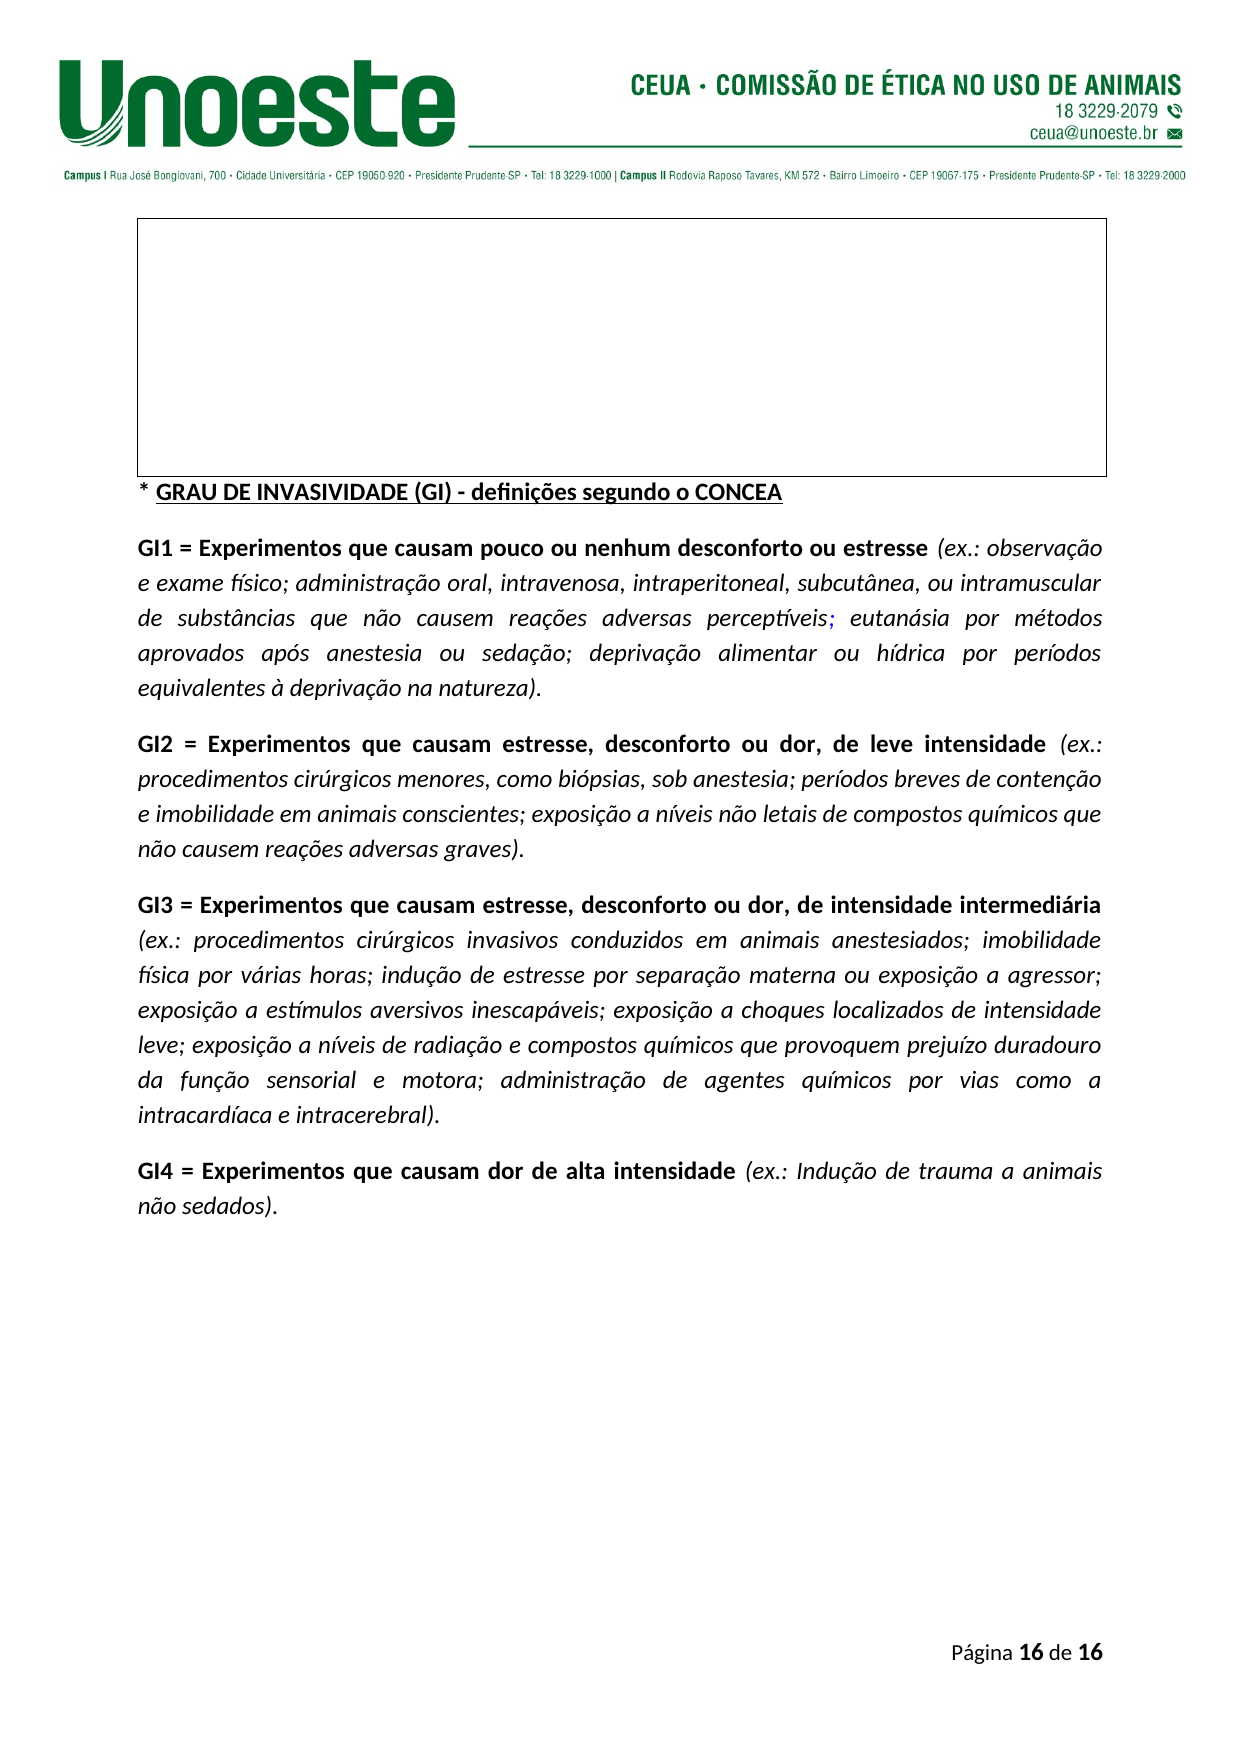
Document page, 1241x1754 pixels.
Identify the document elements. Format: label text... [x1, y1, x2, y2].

text GI4 = Experimentos que causam dor de alta intensidade (ex.: Indução de trauma a animais não sedados). [138, 1155, 1103, 1220]
text GI3 = Experimentos que causam estresse, desconforto ou dor, de intensidade intermediária (ex.: procedimentos cirúrgicos invasivos conduzidos em animais anestesiados; imobilidade física por várias horas; indução de estresse por separação materna ou exposição a agressor; exposição a estímulos aversivos inescapáveis; exposição a choques localizados de intensidade leve; exposição a níveis de radiação e compostos químicos que provoquem prejuízo duradouro da função sensorial e motora; administração de agentes químicos por vias como a intracardíaca e intracerebral). [138, 889, 1103, 1129]
table_header [138, 219, 1106, 476]
text GI1 = Experimentos que causam pouco ou nenhum desconforto ou estresse (ex.: observação e exame físico; administração oral, intravenosa, intraperitoneal, subcutânea, ou intramuscular de substâncias que não causem reações adversas perceptíveis; eutanásia por métodos aprovados após anestesia ou sedação; deprivação alimentar ou hídrica por períodos equivalentes à deprivação na natureza). [138, 532, 1103, 703]
text GI2 = Experimentos que causam estresse, desconforto ou dor, de leve intensidade (ex.: procedimentos cirúrgicos menores, como biópsias, sob anestesia; períodos breves de contenção e imobilidade em animais conscientes; exposição a níveis não letais de compostos químicos que não causem reações adversas graves). [138, 728, 1103, 864]
text * GRAU DE INVASIVIDADE (GI) - definições segundo o CONCEA [138, 477, 1103, 507]
picture [0, 0, 1241, 207]
